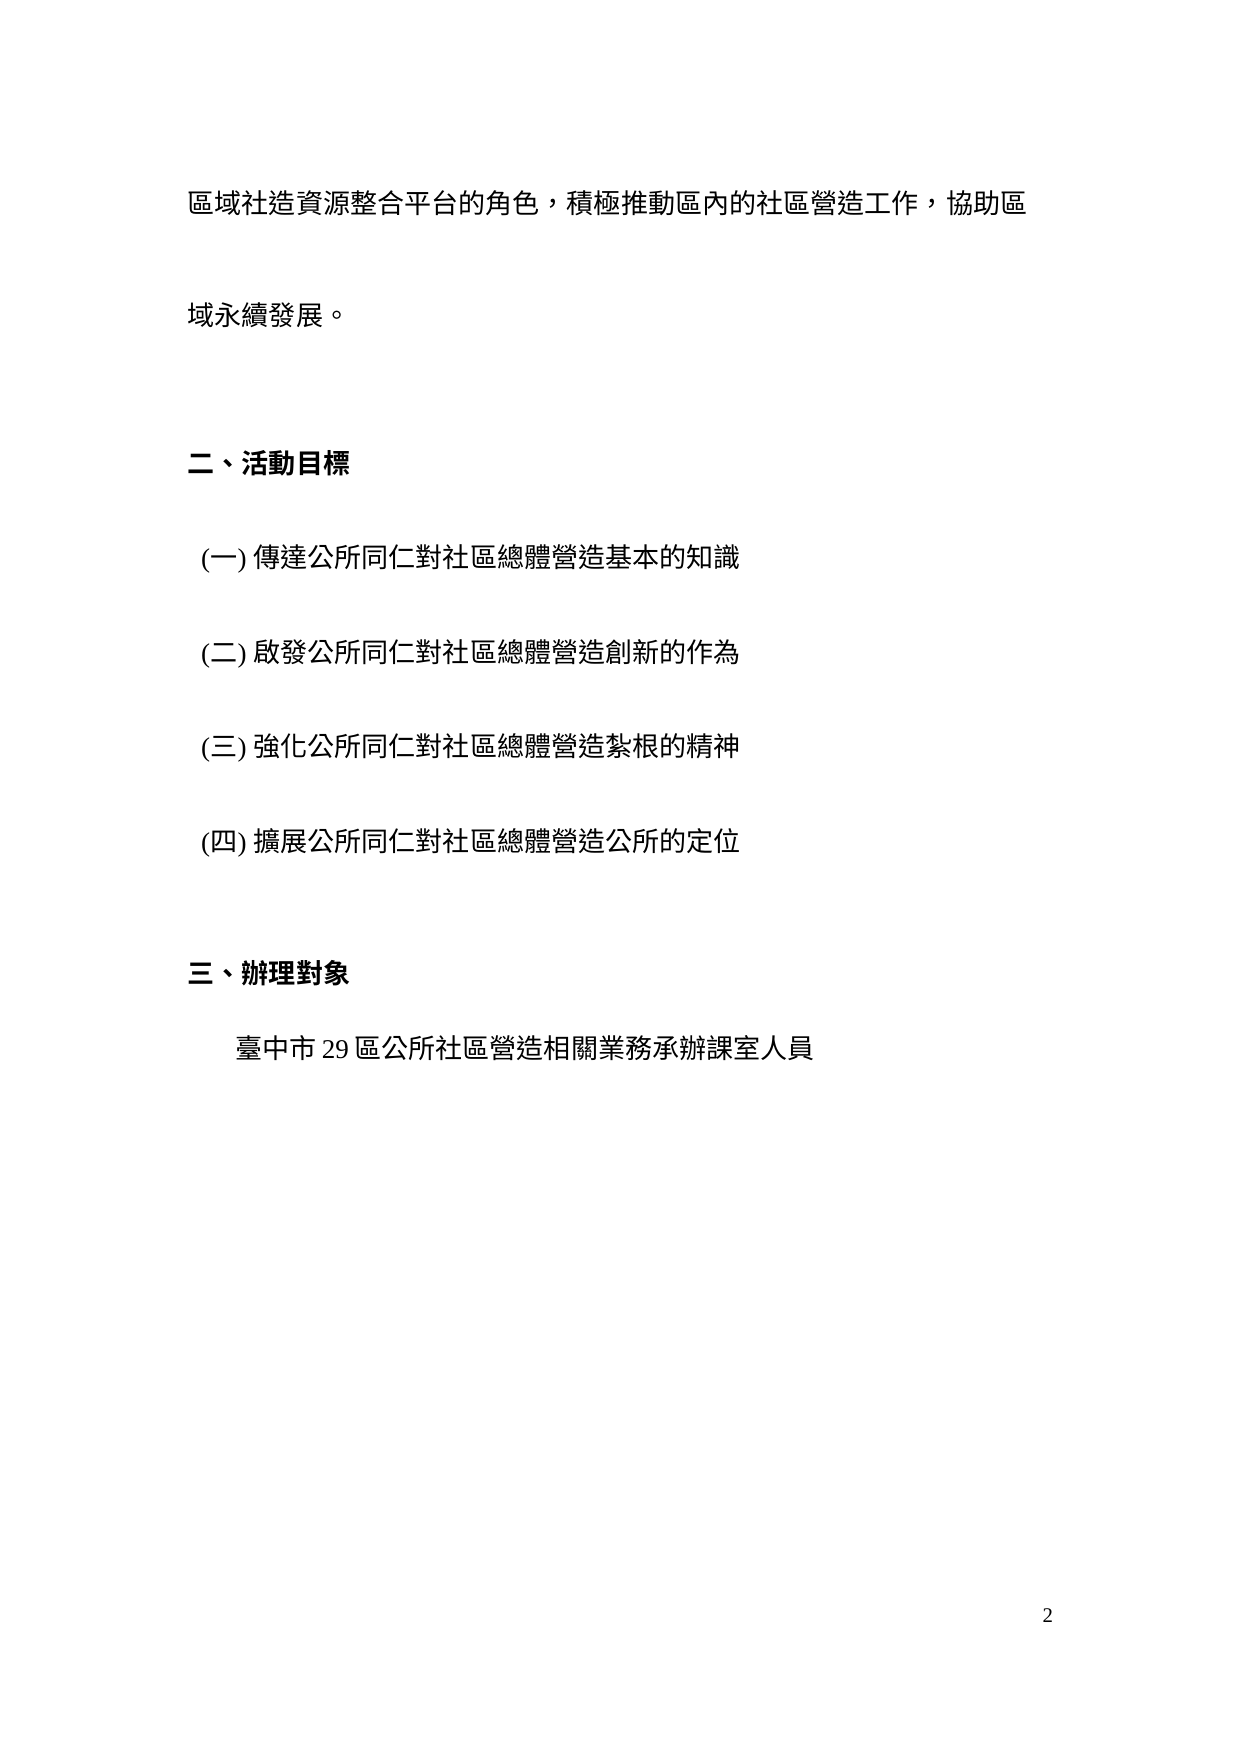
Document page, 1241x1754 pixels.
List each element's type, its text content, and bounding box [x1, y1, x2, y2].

text 二、活動目標 [187, 424, 1053, 499]
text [187, 164, 1053, 351]
text (三) 強化公所同仁對社區總體營造紮根的精神 [187, 708, 1053, 783]
text (二) 啟發公所同仁對社區總體營造創新的作為 [187, 613, 1053, 688]
text 三、辦理對象 [187, 934, 1053, 1009]
text (四) 擴展公所同仁對社區總體營造公所的定位 [187, 802, 1053, 877]
text 臺中市29區公所社區營造相關業務承辦課室人員 [187, 1009, 1053, 1084]
text (一) 傳達公所同仁對社區總體營造基本的知識 [187, 518, 1053, 593]
